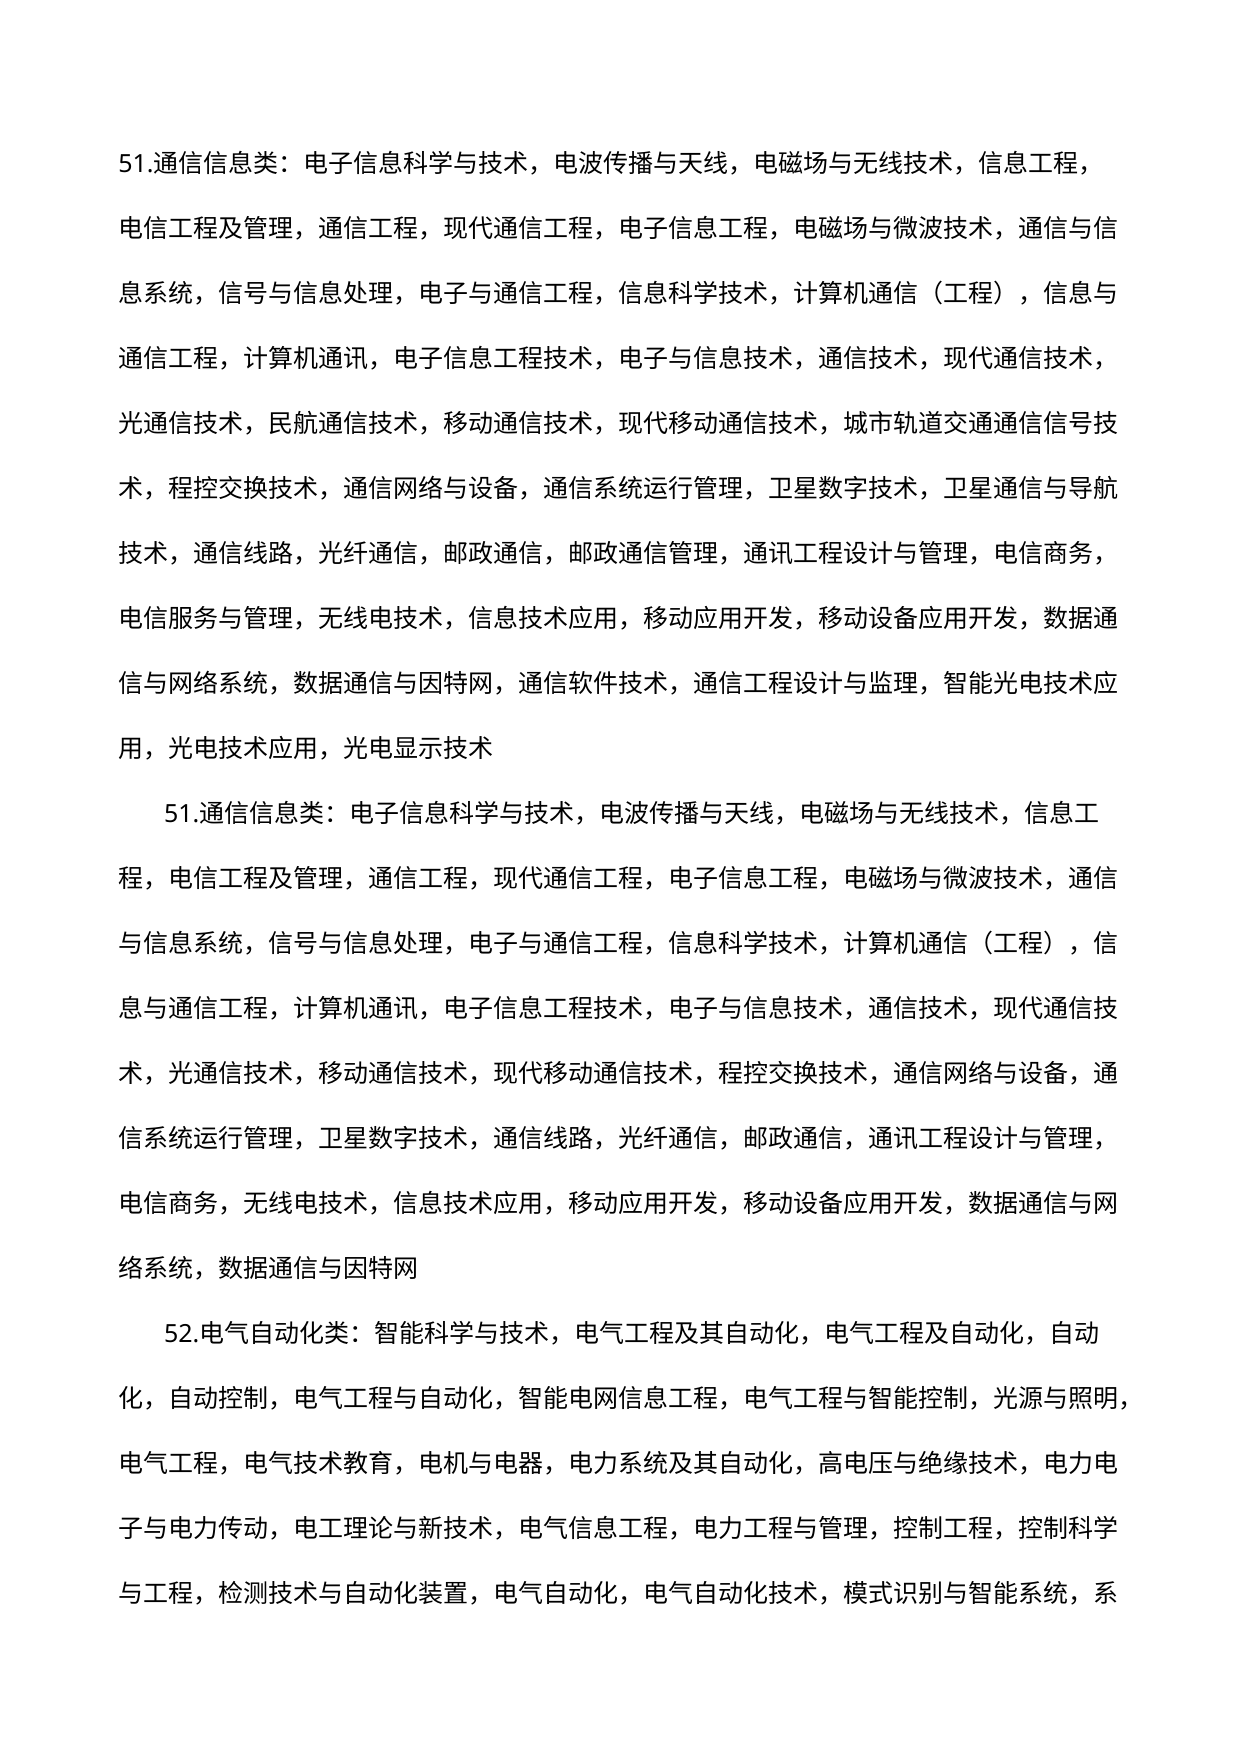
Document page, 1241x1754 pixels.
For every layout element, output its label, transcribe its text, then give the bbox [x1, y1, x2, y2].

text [118, 1299, 1122, 1624]
text 51.通信信息类：电子信息科学与技术，电波传播与天线，电磁场与无线技术，信息工程，电信工程及管理，通信工程，现代通信工程，电子信息工程，电磁场与微波技术，通信与信息系统，信号与信息处理，电子与通信工程，信息科学技术，计算机通信（工程），信息与通信工程，计算机通讯，电子信息工程技术，电子与信息技术，通信技术，现代通信技术，光通信技术，移动通信技术，现代移动通信技术，程控交换技术，通信网络与设备，通信系统运行管理，卫星数字技术，通信线路，光纤通信，邮政通信，通讯工程设计与管理，电信商务，无线电技术，信息技术应用，移动应用开发，移动设备应用开发，数据通信与网络系统，数据通信与因特网 [118, 779, 1122, 1299]
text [118, 129, 1122, 779]
